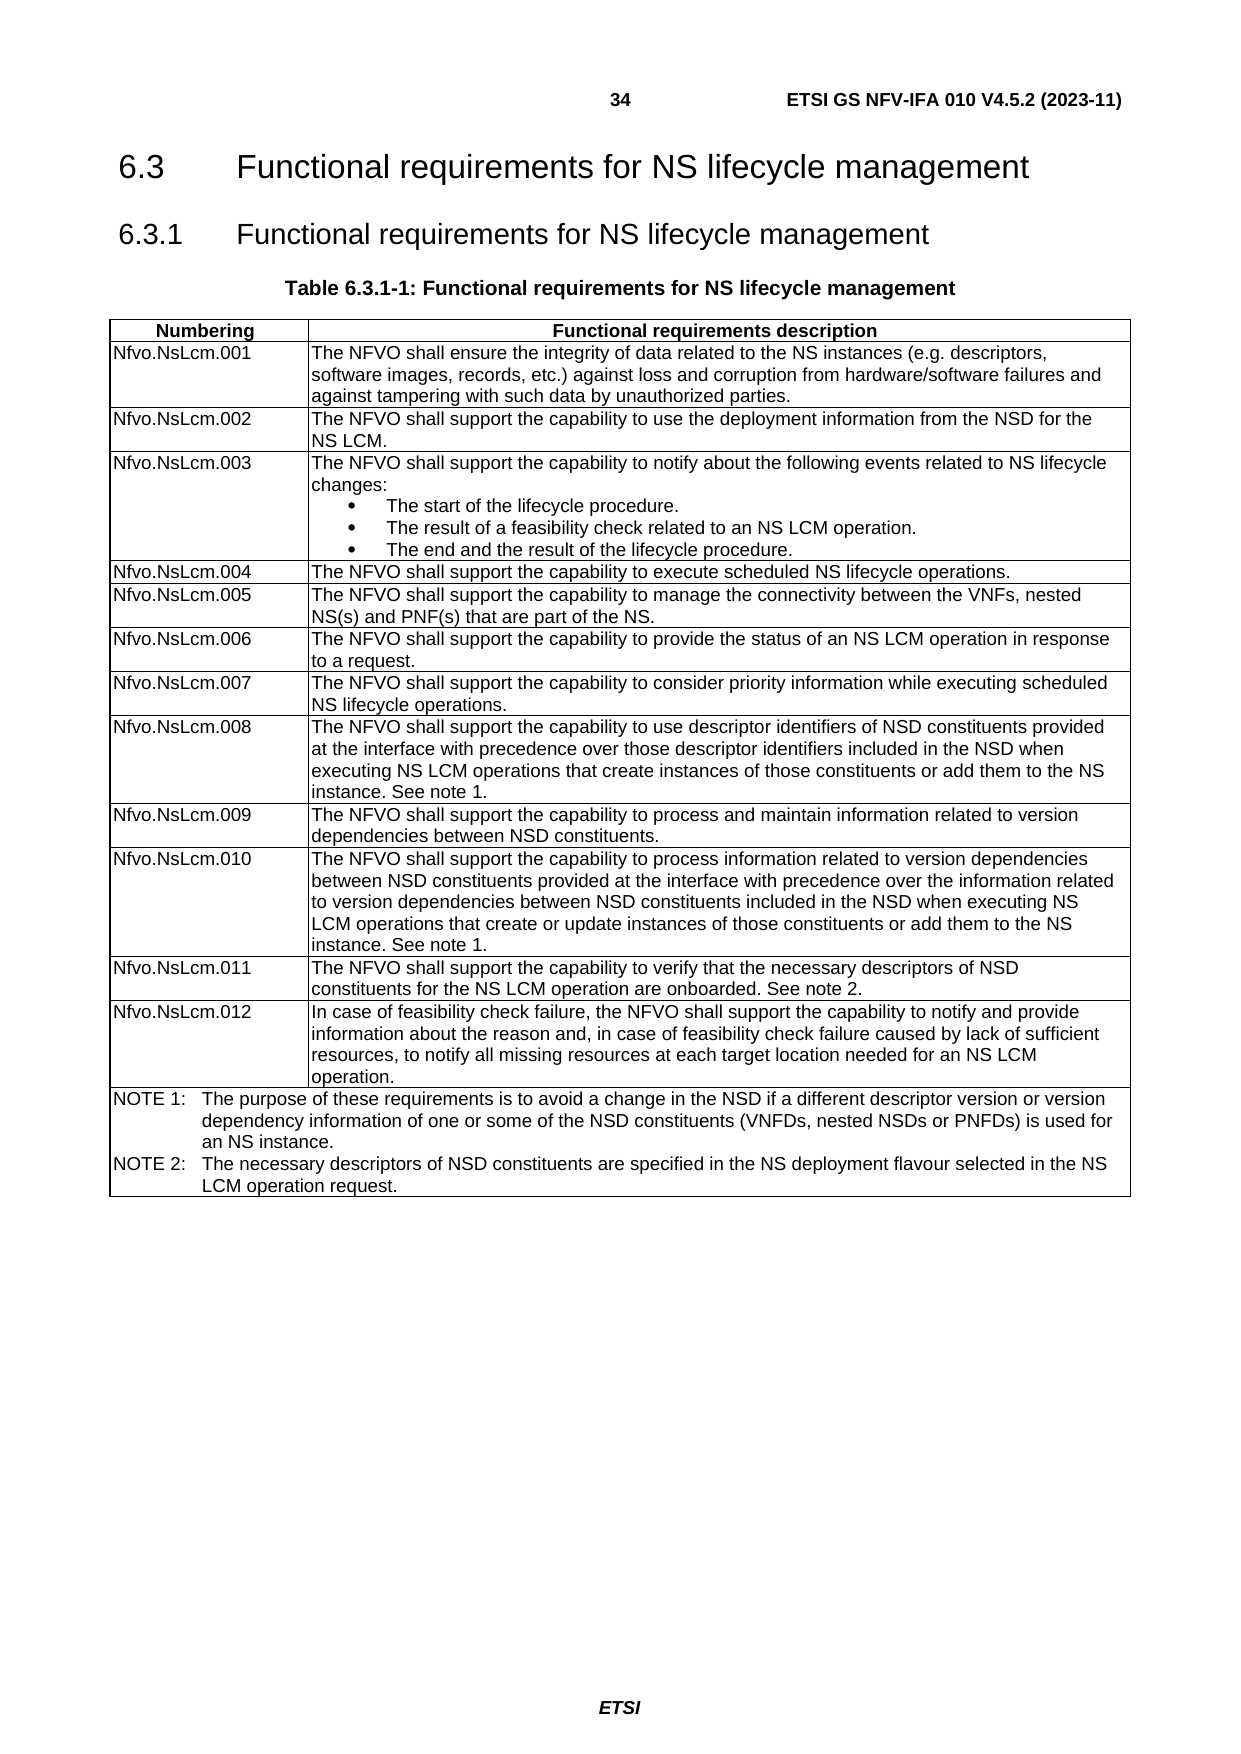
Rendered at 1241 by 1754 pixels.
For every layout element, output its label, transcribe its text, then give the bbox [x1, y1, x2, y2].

table_cell Nfvo.NsLcm.004 [111, 561, 308, 583]
table_header Functional requirements description [309, 320, 1130, 341]
table_cell Nfvo.NsLcm.005 [111, 584, 308, 627]
table_cell The NFVO shall support the capability to manage the connectivity between the VNFs, nested NS(s) and PNF(s) that are part of the NS. [309, 584, 1130, 627]
table_cell The NFVO shall support the capability to consider priority information while executing scheduled NS lifecycle operations. [309, 672, 1130, 715]
table_cell The NFVO shall support the capability to use descriptor identifiers of NSD constituents provided at the interface with precedence over those descriptor identifiers included in the NSD when executing NS LCM operations that create instances of those constituents or add them to the NS instance. See note 1. [309, 716, 1130, 803]
table_cell In case of feasibility check failure, the NFVO shall support the capability to notify and provide information about the reason and, in case of feasibility check failure caused by lack of sufficient resources, to notify all missing resources at each target location needed for an NS LCM operation. [309, 1001, 1130, 1087]
table_cell Nfvo.NsLcm.011 [111, 957, 308, 1000]
table_cell Nfvo.NsLcm.012 [111, 1001, 308, 1087]
table_cell Nfvo.NsLcm.008 [111, 716, 308, 803]
table_cell Nfvo.NsLcm.009 [111, 804, 308, 847]
table_cell The NFVO shall support the capability to notify about the following events related to NS lifecycle changes: The start of the lifecycle procedure. The result of a feasibility check related to an NS LCM operation. The end and the result of the lifecycle procedure. [309, 452, 1130, 560]
table_cell The NFVO shall support the capability to verify that the necessary descriptors of NSD constituents for the NS LCM operation are onboarded. See note 2. [309, 957, 1130, 1000]
table_cell Nfvo.NsLcm.001 [111, 342, 308, 407]
table_cell The NFVO shall support the capability to process information related to version dependencies between NSD constituents provided at the interface with precedence over the information related to version dependencies between NSD constituents included in the NSD when executing NS LCM operations that create or update instances of those constituents or add them to the NS instance. See note 1. [309, 848, 1130, 956]
subtitle 6.3.1 Functional requirements for NS lifecycle management [118, 217, 1122, 251]
table_cell Nfvo.NsLcm.002 [111, 408, 308, 451]
table_cell The NFVO shall support the capability to execute scheduled NS lifecycle operations. [309, 561, 1130, 583]
table_cell NOTE 1: The purpose of these requirements is to avoid a change in the NSD if a different descriptor version or version dependency information of one or some of the NSD constituents (VNFDs, nested NSDs or PNFDs) is used for an NS instance. NOTE 2: The necessary descriptors of NSD constituents are specified in the NS deployment flavour selected in the NS LCM operation request. [111, 1088, 1130, 1196]
text Table 6.3.1-1: Functional requirements for NS lifecycle management [118, 276, 1122, 300]
table_cell The NFVO shall support the capability to use the deployment information from the NSD for the NS LCM. [309, 408, 1130, 451]
table_cell Nfvo.NsLcm.010 [111, 848, 308, 956]
table_cell The NFVO shall support the capability to process and maintain information related to version dependencies between NSD constituents. [309, 804, 1130, 847]
table_cell Nfvo.NsLcm.007 [111, 672, 308, 715]
table_cell The NFVO shall ensure the integrity of data related to the NS instances (e.g. descriptors, software images, records, etc.) against loss and corruption from hardware/software failures and against tampering with such data by unauthorized parties. [309, 342, 1130, 407]
table_cell Nfvo.NsLcm.006 [111, 628, 308, 671]
table_cell Nfvo.NsLcm.003 [111, 452, 308, 560]
subtitle 6.3 Functional requirements for NS lifecycle management [118, 148, 1122, 186]
table_cell The NFVO shall support the capability to provide the status of an NS LCM operation in response to a request. [309, 628, 1130, 671]
table_header Numbering [111, 320, 308, 341]
